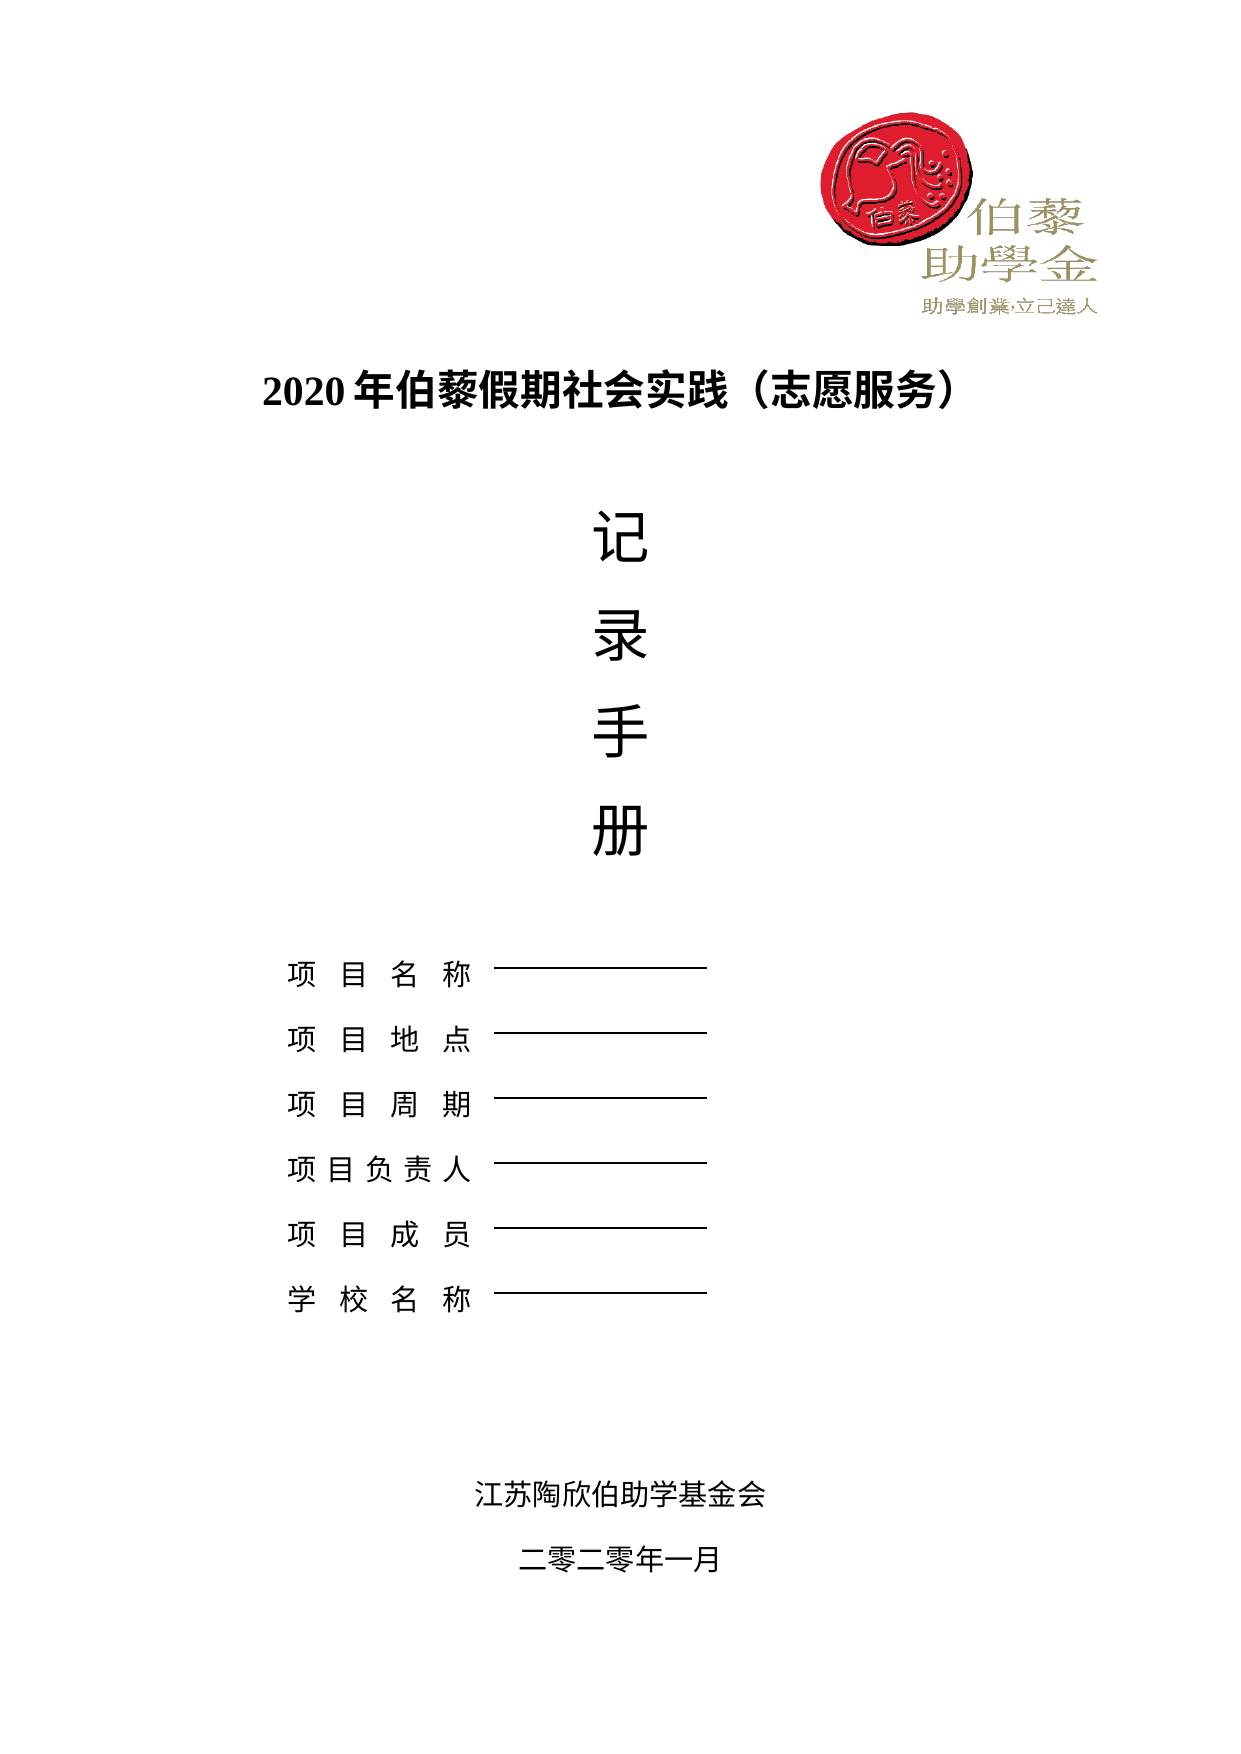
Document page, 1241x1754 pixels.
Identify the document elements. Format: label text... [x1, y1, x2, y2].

table_header 项目名称 [276, 940, 483, 1005]
table_cell 项目周期 [276, 1070, 483, 1135]
table_cell 项目负责人 [276, 1135, 483, 1200]
table_cell [483, 1135, 1052, 1200]
table_header [483, 940, 1052, 1005]
picture [765, 71, 1165, 356]
text 册 [187, 777, 1053, 875]
text 二零二零年一月 [187, 1525, 1053, 1590]
text 江苏陶欣伯助学基金会 [187, 1460, 1053, 1525]
text 手 [187, 680, 1053, 777]
table_cell [483, 1070, 1052, 1135]
text 记 [187, 485, 1053, 582]
text 录 [187, 582, 1053, 680]
table_cell 项目地点 [276, 1005, 483, 1070]
table_cell [483, 1265, 1052, 1330]
table_cell [483, 1005, 1052, 1070]
table_cell 项目成员 [276, 1200, 483, 1265]
table_cell 学校名称 [276, 1265, 483, 1330]
table_cell [483, 1200, 1052, 1265]
text 2020年伯藜假期社会实践（志愿服务） [187, 355, 1053, 420]
